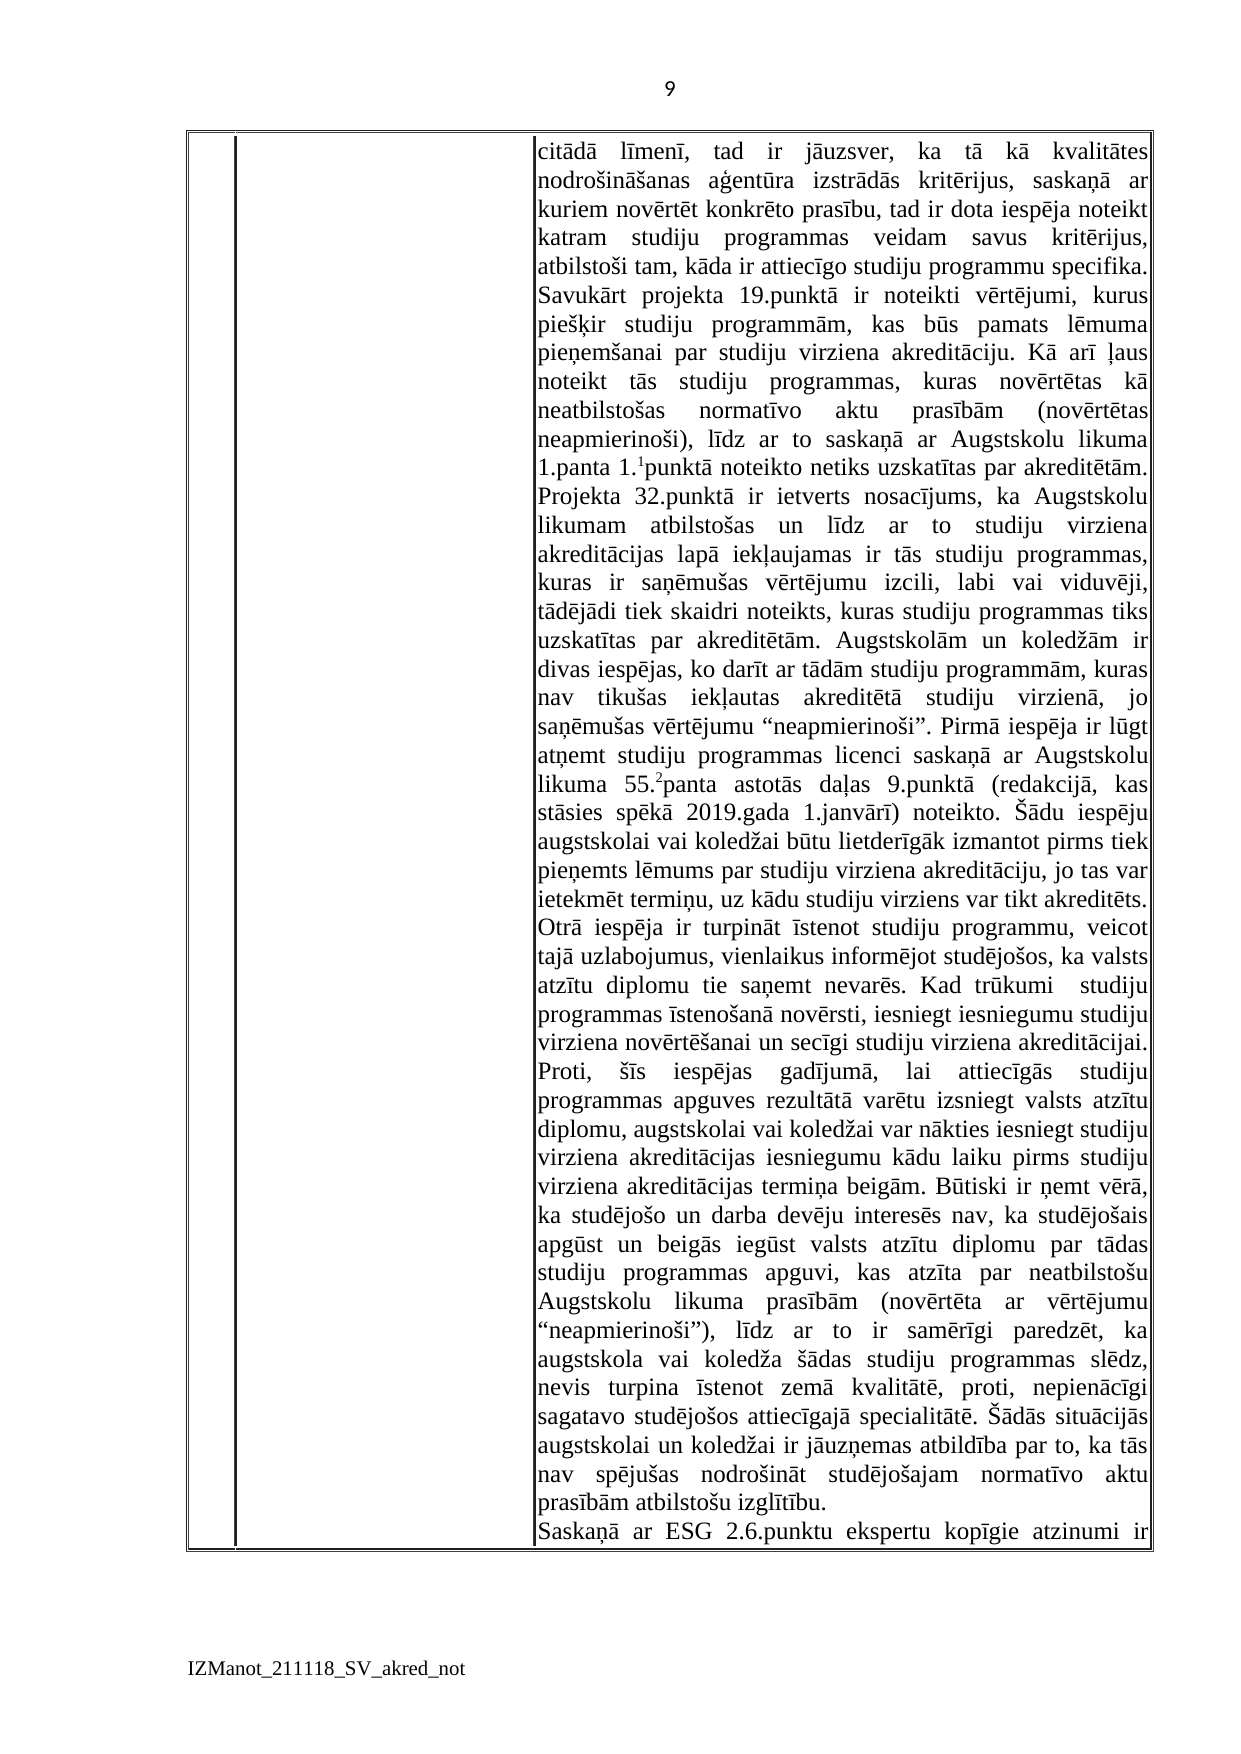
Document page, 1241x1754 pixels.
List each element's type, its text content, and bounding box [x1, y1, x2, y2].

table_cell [534, 133, 1150, 1548]
table_cell 2. [189, 133, 235, 1548]
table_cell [235, 133, 534, 1548]
